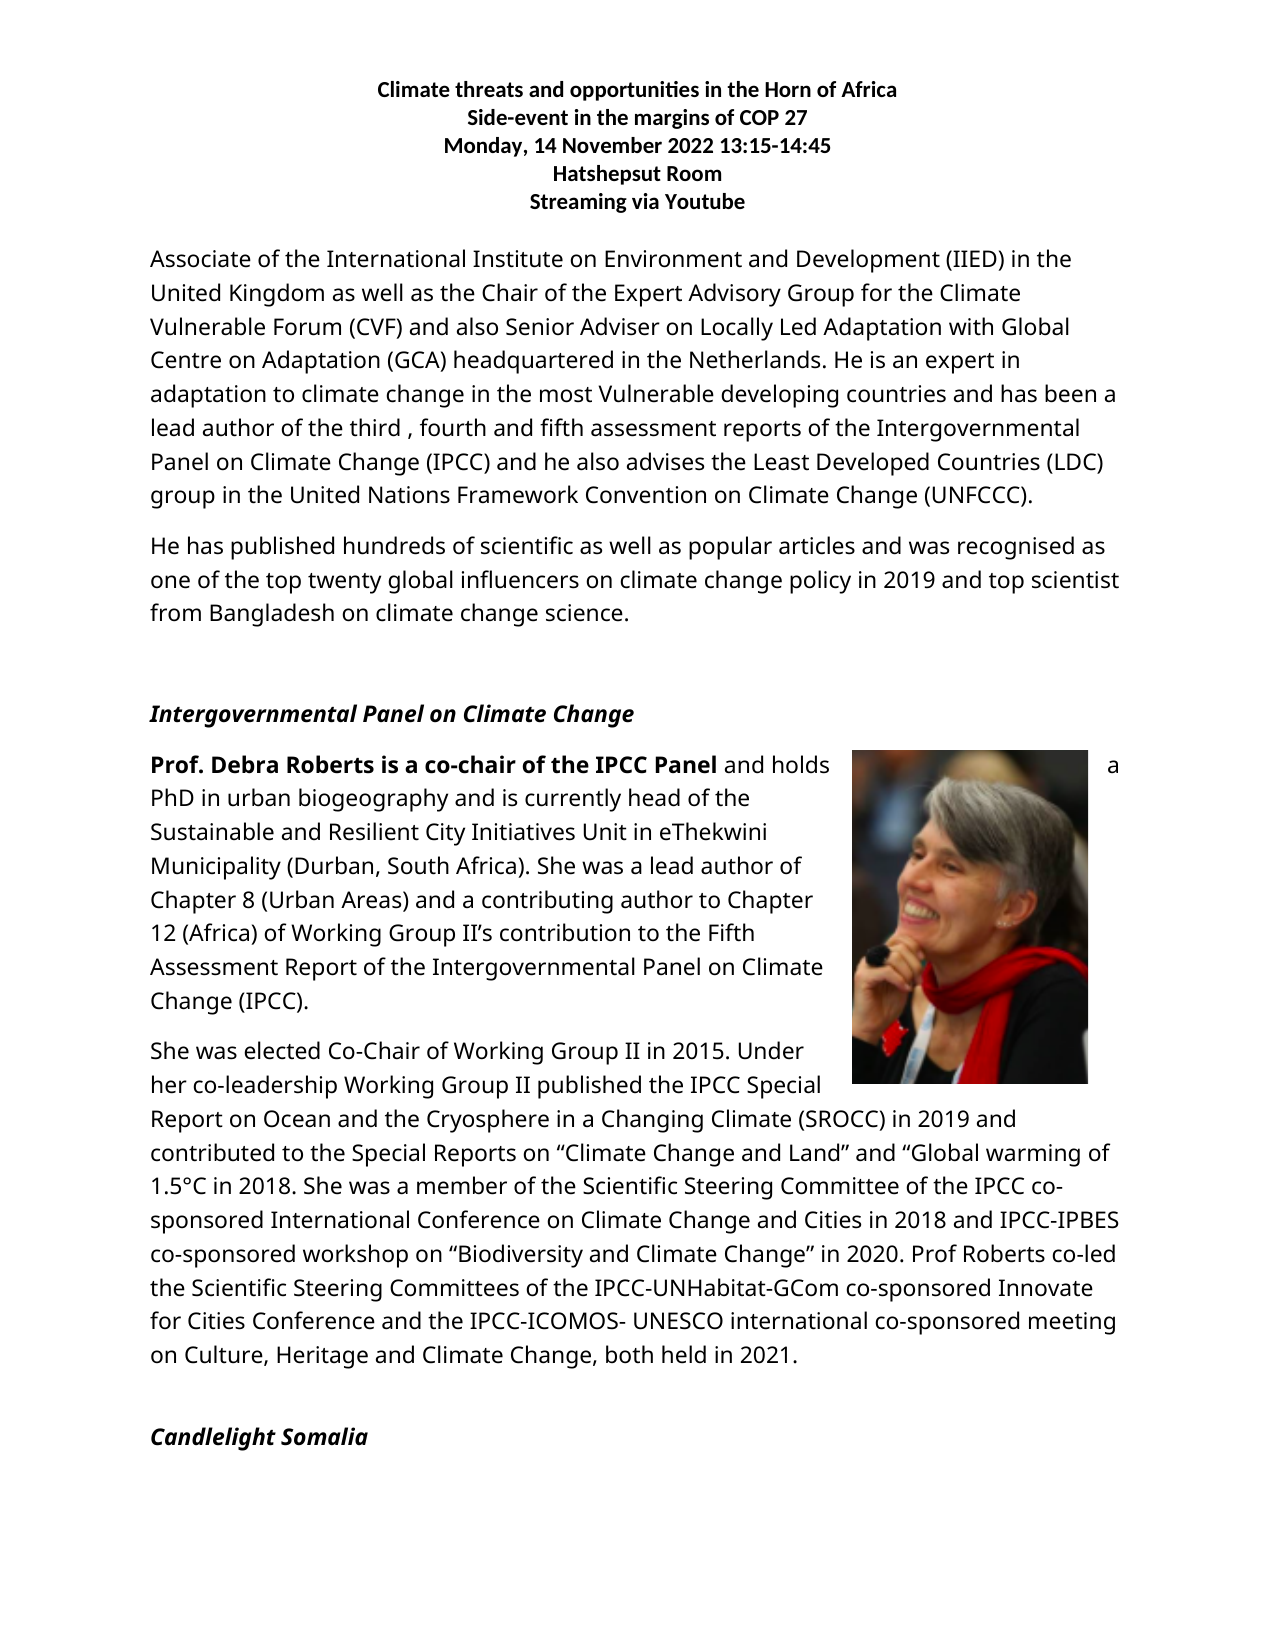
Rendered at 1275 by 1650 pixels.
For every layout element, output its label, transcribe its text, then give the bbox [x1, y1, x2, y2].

text Candlelight Somalia [150, 1421, 1125, 1482]
text She was elected Co-Chair of Working Group II in 2015. Under her co-leadership Working Group II published the IPCC Special Report on Ocean and the Cryosphere in a Changing Climate (SROCC) in 2019 and contributed to the Special Reports on “Climate Change and Land” and “Global warming of 1.5°C in 2018. She was a member of the Scientific Steering Committee of the IPCC co-sponsored International Conference on Climate Change and Cities in 2018 and IPCC-IPBES co-sponsored workshop on “Biodiversity and Climate Change” in 2020. Prof Roberts co-led the Scientific Steering Committees of the IPCC-UNHabitat-GCom co-sponsored Innovate for Cities Conference and the IPCC-ICOMOS- UNESCO international co-sponsored meeting on Culture, Heritage and Climate Change, both held in 2021. [150, 1035, 1125, 1370]
picture [852, 750, 1089, 1084]
text Intergovernmental Panel on Climate Change [150, 698, 1125, 729]
text Prof. Debra Roberts is a co-chair of the IPCC Panel and holds a PhD in urban biogeography and is currently head of the Sustainable and Resilient City Initiatives Unit in eThekwini Municipality (Durban, South Africa). She was a lead author of Chapter 8 (Urban Areas) and a contributing author to Chapter 12 (Africa) of Working Group II’s contribution to the Fifth Assessment Report of the Intergovernmental Panel on Climate Change (IPCC). [150, 748, 1125, 1016]
text He has published hundreds of scientific as well as popular articles and was recognised as one of the top twenty global influencers on climate change policy in 2019 and top scientist from Bangladesh on climate change science. [150, 530, 1125, 628]
